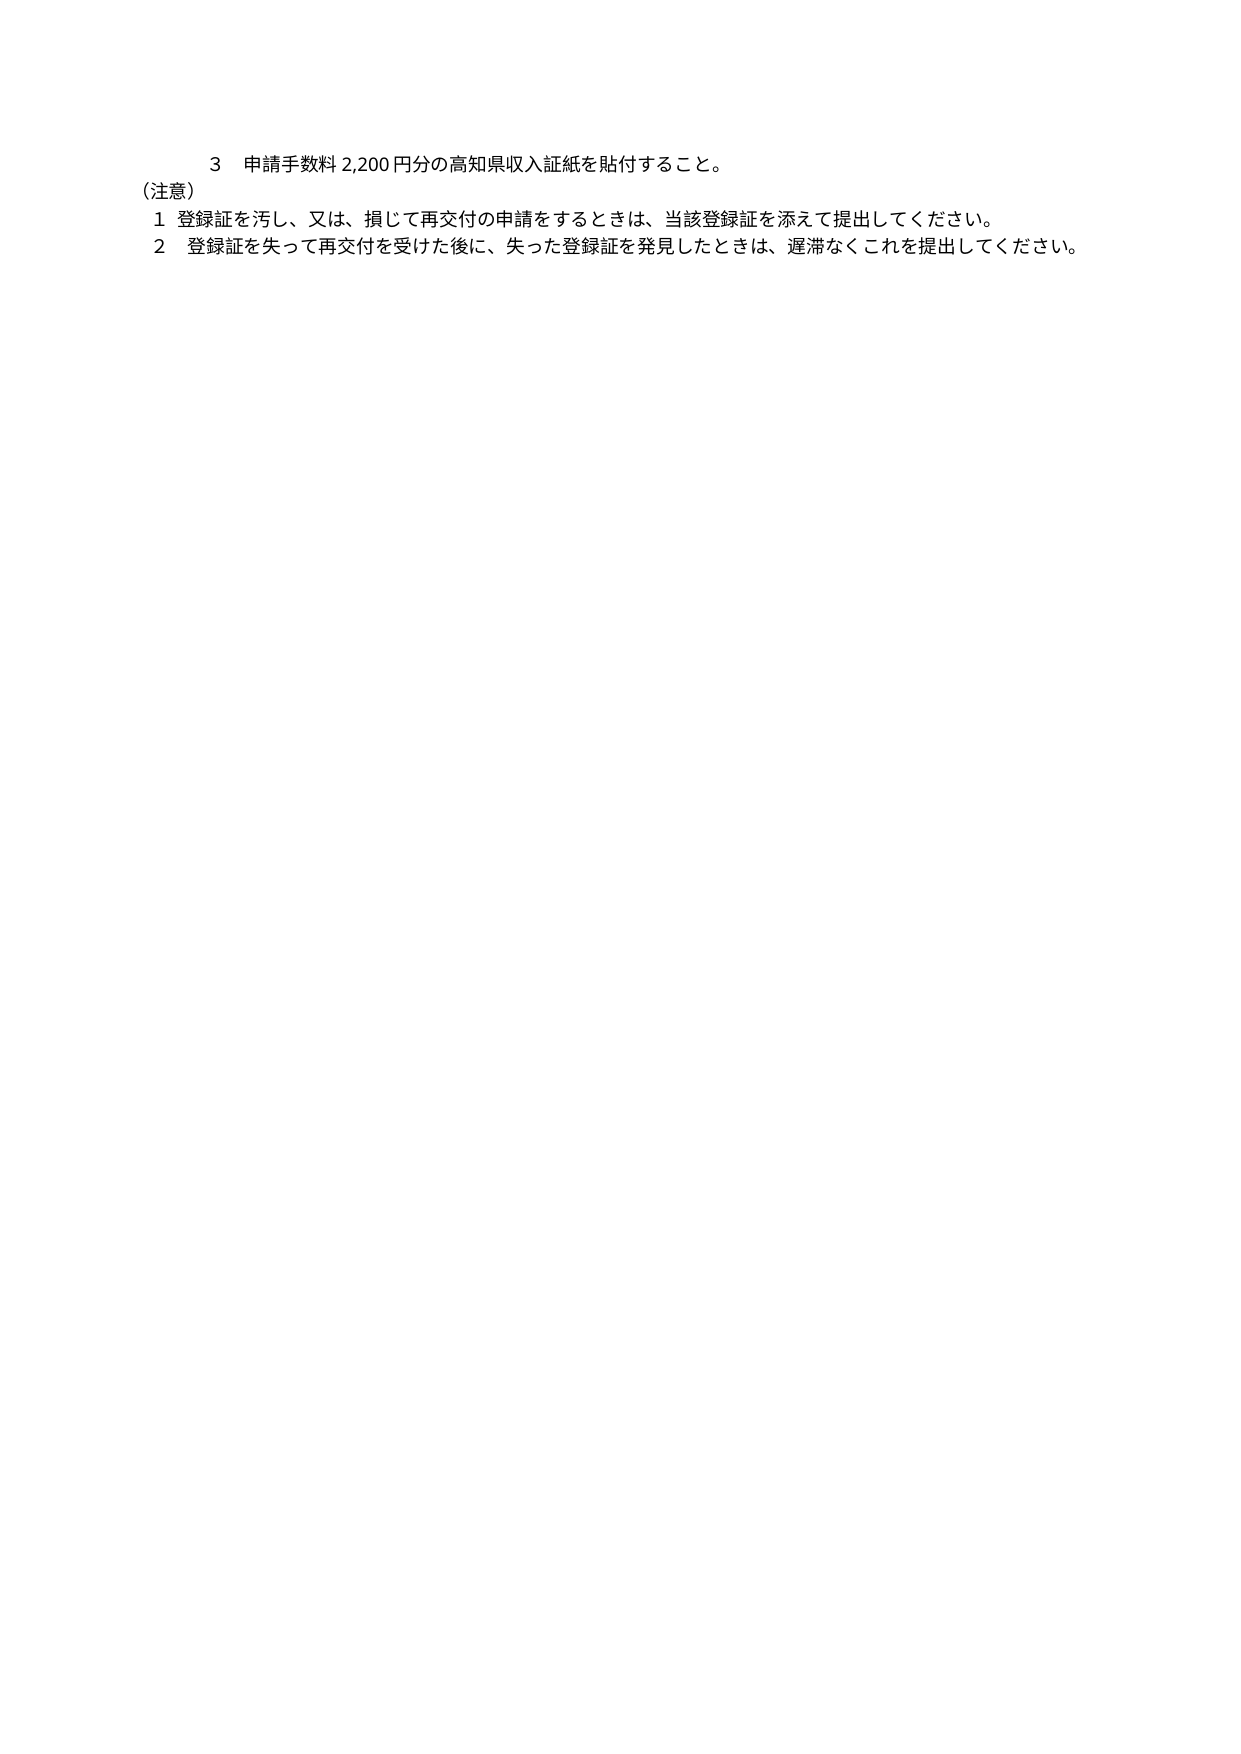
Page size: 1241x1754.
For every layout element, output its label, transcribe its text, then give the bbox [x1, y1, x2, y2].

text １ 登録証を汚し、又は、損じて再交付の申請をするときは、当該登録証を添えて提出してください。 [112, 204, 1128, 232]
text ２ 登録証を失って再交付を受けた後に、失った登録証を発見したときは、遅滞なくこれを提出してください。 [112, 232, 1128, 259]
text ３ 申請手数料 2,200円分の高知県収入証紙を貼付すること。 [112, 150, 1128, 177]
text （注意） [112, 177, 1128, 204]
